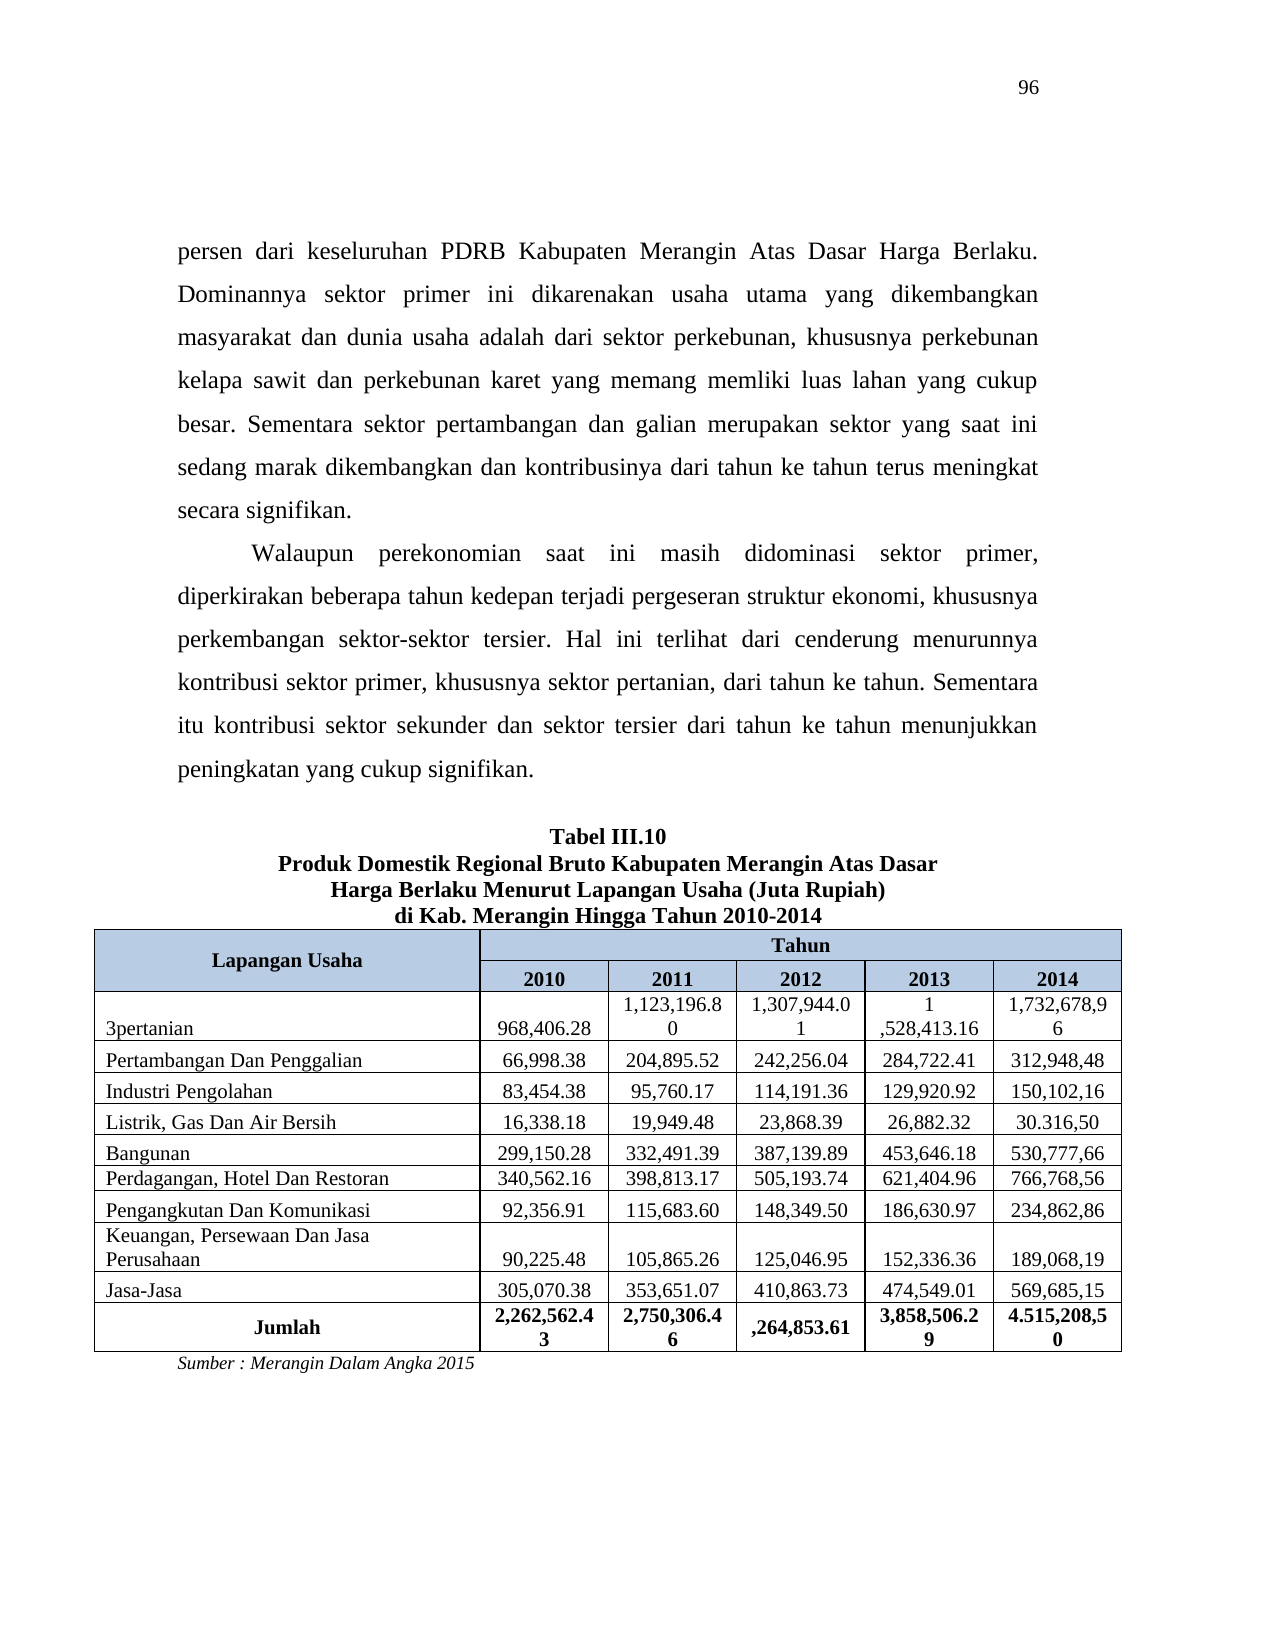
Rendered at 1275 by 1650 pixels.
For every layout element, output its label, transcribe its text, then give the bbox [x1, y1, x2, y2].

table_cell Perdagangan, Hotel Dan Restoran [95, 1166, 479, 1190]
table_cell 189,068,19 [994, 1223, 1121, 1271]
table_cell 2,750,306.46 [609, 1303, 736, 1351]
table_cell 16,338.18 [481, 1104, 608, 1134]
table_cell 2013 [866, 961, 993, 991]
table_cell Industri Pengolahan [95, 1073, 479, 1103]
table_cell 4.515,208,50 [994, 1303, 1121, 1351]
table_cell 95,760.17 [609, 1073, 736, 1103]
table_cell 125,046.95 [737, 1223, 864, 1271]
subtitle Harga Berlaku Menurut Lapangan Usaha (Juta Rupiah) [177, 876, 1039, 902]
table_header Lapangan Usaha [95, 930, 479, 991]
table_cell Listrik, Gas Dan Air Bersih [95, 1104, 479, 1134]
table_cell 353,651.07 [609, 1272, 736, 1302]
table_cell 387,139.89 [737, 1135, 864, 1165]
table_cell 152,336.36 [866, 1223, 993, 1271]
table_cell 2014 [994, 961, 1121, 991]
table_cell 242,256.04 [737, 1041, 864, 1072]
table_cell 83,454.38 [481, 1073, 608, 1103]
table_cell 766,768,56 [994, 1166, 1121, 1190]
table_cell 530,777,66 [994, 1135, 1121, 1165]
table_cell Pertambangan Dan Penggalian [95, 1041, 479, 1072]
table_cell 332,491.39 [609, 1135, 736, 1165]
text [177, 236, 1039, 524]
table_cell 2012 [737, 961, 864, 991]
table_cell 569,685,15 [994, 1272, 1121, 1302]
table_cell 1,307,944.01 [737, 992, 864, 1040]
table_cell 621,404.96 [866, 1166, 993, 1190]
table_header Tahun [481, 930, 1121, 960]
table_cell 2,262,562.43 [481, 1303, 608, 1351]
text Sumber : Merangin Dalam Angka 2015 [177, 1352, 1039, 1374]
table_cell 105,865.26 [609, 1223, 736, 1271]
table_cell 3,858,506.29 [866, 1303, 993, 1351]
table_cell 968,406.28 [481, 992, 608, 1040]
table_cell Jasa-Jasa [95, 1272, 479, 1302]
table_cell 505,193.74 [737, 1166, 864, 1190]
table_cell 284,722.41 [866, 1041, 993, 1072]
table_cell 66,998.38 [481, 1041, 608, 1072]
table_cell 234,862,86 [994, 1191, 1121, 1222]
table_cell 26,882.32 [866, 1104, 993, 1134]
table_cell Bangunan [95, 1135, 479, 1165]
table_cell 340,562.16 [481, 1166, 608, 1190]
table_cell ,264,853.61 [737, 1303, 864, 1351]
table_cell 1,123,196.80 [609, 992, 736, 1040]
subtitle Tabel III.10 [177, 823, 1039, 849]
table_cell 30.316,50 [994, 1104, 1121, 1134]
table_cell 1,528,413.16 [866, 992, 993, 1040]
table_cell 398,813.17 [609, 1166, 736, 1190]
table_cell 150,102,16 [994, 1073, 1121, 1103]
table_cell 92,356.91 [481, 1191, 608, 1222]
table_cell Pengangkutan Dan Komunikasi [95, 1191, 479, 1222]
table_cell 90,225.48 [481, 1223, 608, 1271]
table_cell 19,949.48 [609, 1104, 736, 1134]
table_cell 186,630.97 [866, 1191, 993, 1222]
table_cell 114,191.36 [737, 1073, 864, 1103]
text Walaupun perekonomian saat ini masih didominasi sektor primer, diperkirakan beberapa tahun kedepan terjadi pergeseran struktur ekonomi, khususnya perkembangan sektor-sektor tersier. Hal ini terlihat dari cenderung menurunnya kontribusi sektor primer, khususnya sektor pertanian, dari tahun ke tahun. Sementara itu kontribusi sektor sekunder dan sektor tersier dari tahun ke tahun menunjukkan peningkatan yang cukup signifikan. [177, 538, 1039, 782]
table_cell 148,349.50 [737, 1191, 864, 1222]
table_cell 299,150.28 [481, 1135, 608, 1165]
table_cell 115,683.60 [609, 1191, 736, 1222]
table_cell 410,863.73 [737, 1272, 864, 1302]
table_cell Jumlah [95, 1303, 479, 1351]
table_cell 129,920.92 [866, 1073, 993, 1103]
table_cell 474,549.01 [866, 1272, 993, 1302]
table_cell 2010 [481, 961, 608, 991]
subtitle Produk Domestik Regional Bruto Kabupaten Merangin Atas Dasar [177, 849, 1039, 876]
table_cell Keuangan, Persewaan Dan Jasa Perusahaan [95, 1223, 479, 1271]
table_cell 312,948,48 [994, 1041, 1121, 1072]
table_cell 305,070.38 [481, 1272, 608, 1302]
table_cell 2011 [609, 961, 736, 991]
table_cell 1,732,678,96 [994, 992, 1121, 1040]
table_cell 23,868.39 [737, 1104, 864, 1134]
table_cell 453,646.18 [866, 1135, 993, 1165]
subtitle di Kab. Merangin Hingga Tahun 2010-2014 [177, 902, 1039, 929]
table_cell 204,895.52 [609, 1041, 736, 1072]
table_cell 3pertanian [95, 992, 479, 1040]
